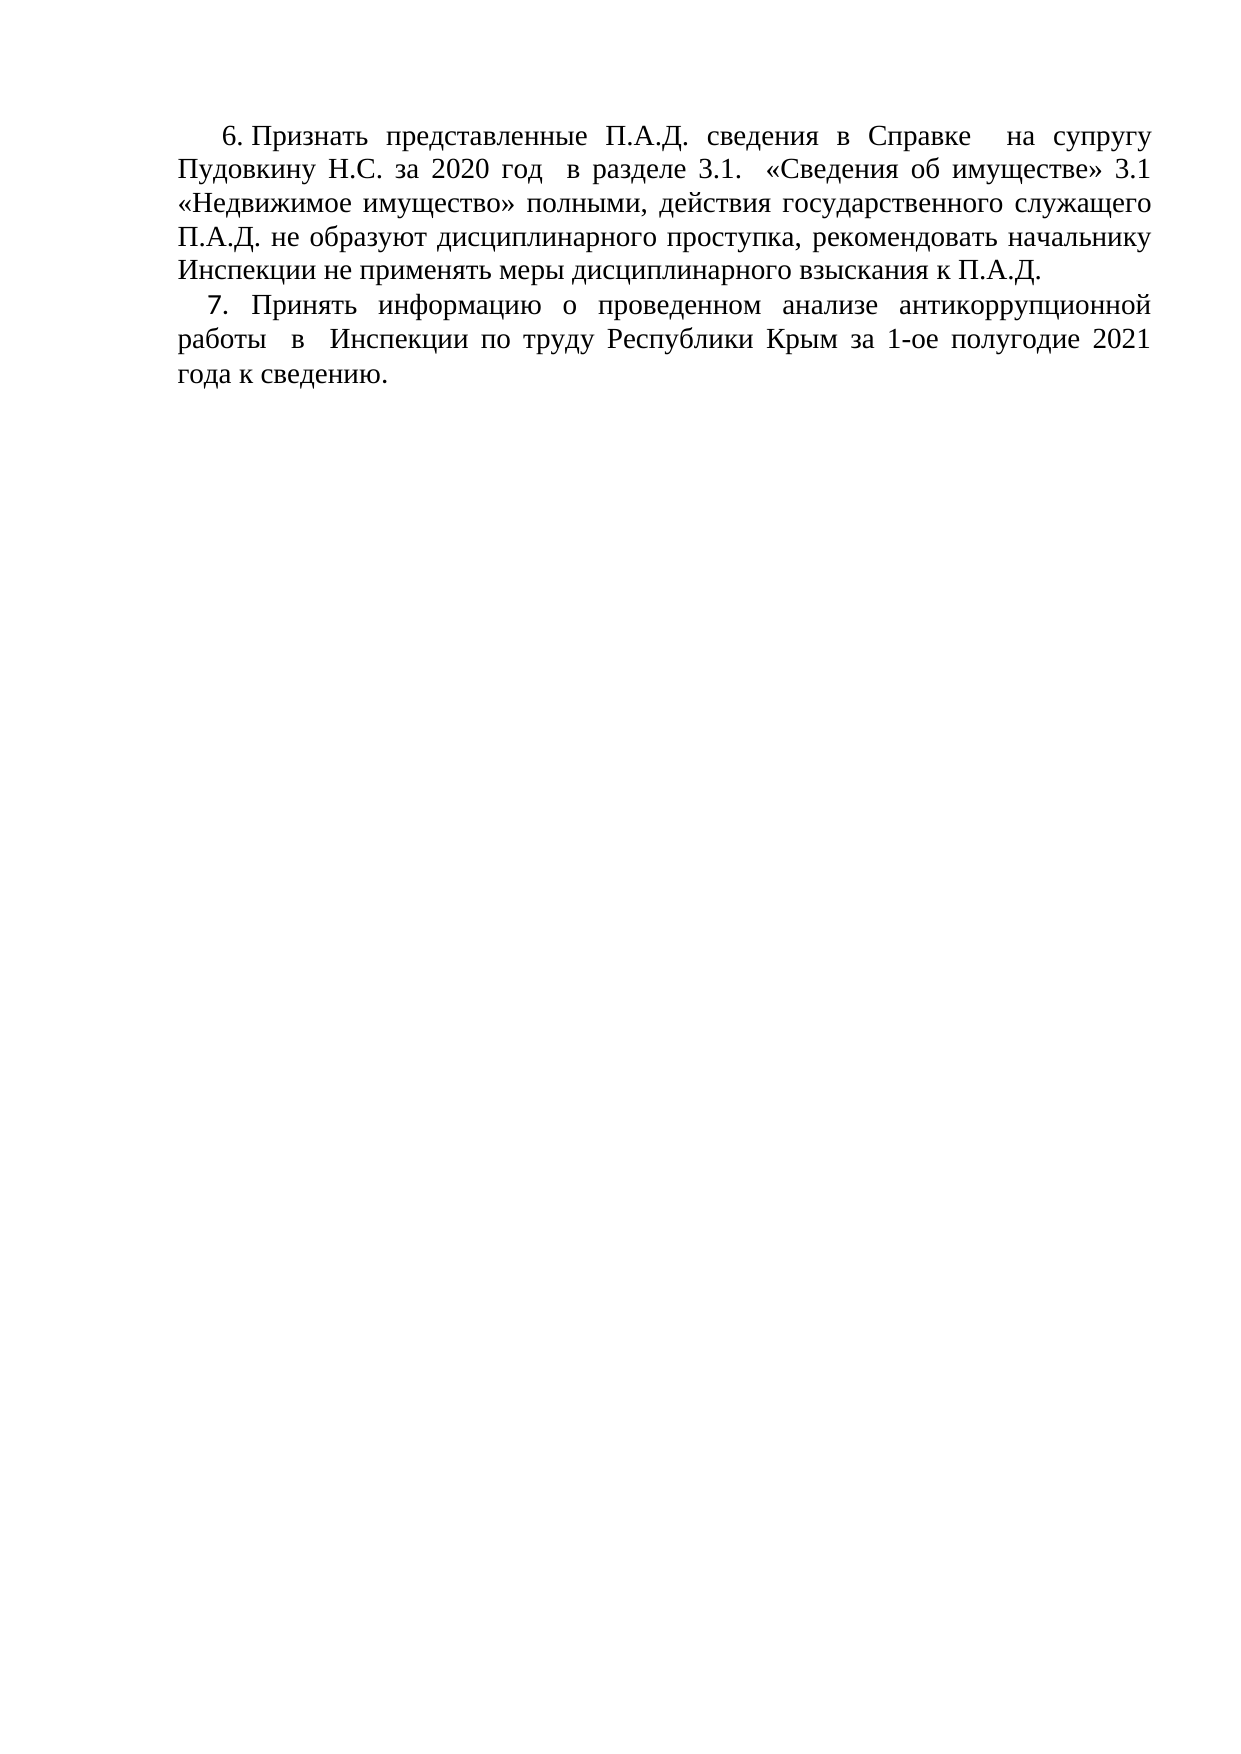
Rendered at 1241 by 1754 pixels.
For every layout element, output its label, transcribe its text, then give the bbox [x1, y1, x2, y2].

list Принять информацию о проведенном анализе антикоррупционной работы в Инспекции по труду Республики Крым за 1-ое полугодие 2021 года к сведению. [177, 286, 1152, 391]
list Признать представленные П.А.Д. сведения в Справке на супругу Пудовкину Н.С. за 2020 год в разделе 3.1. «Сведения об имуществе» 3.1 «Недвижимое имущество» полными, действия государственного служащего П.А.Д. не образуют дисциплинарного проступка, рекомендовать начальнику Инспекции не применять меры дисциплинарного взыскания к П.А.Д. [177, 118, 1152, 286]
